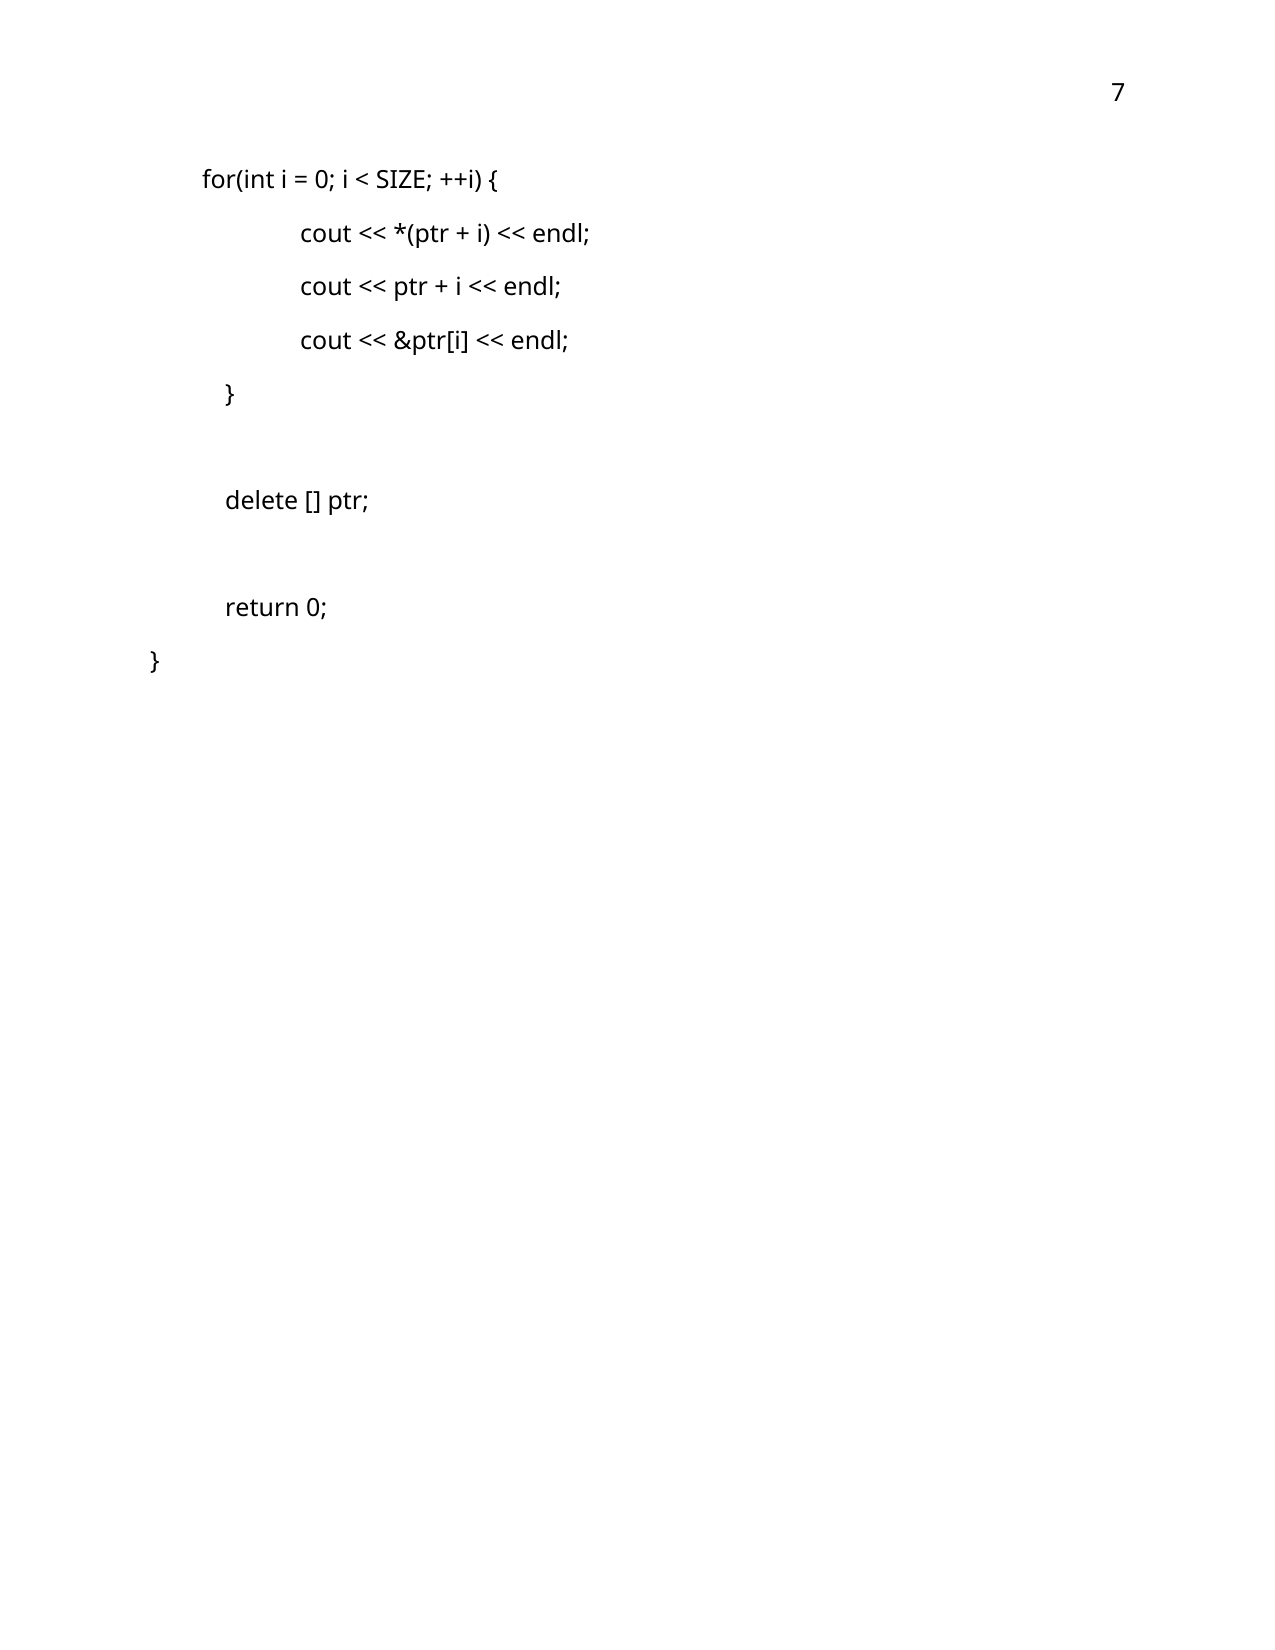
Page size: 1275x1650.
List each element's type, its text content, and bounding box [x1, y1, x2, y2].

text } [150, 643, 1125, 677]
text cout << *(ptr + i) << endl; [150, 216, 1125, 249]
text cout << &ptr[i] << endl; [150, 322, 1125, 356]
text delete [] ptr; [150, 483, 1125, 517]
text return 0; [150, 589, 1125, 624]
text for(int i = 0; i < SIZE; ++i) { [150, 162, 1125, 196]
text cout << ptr + i << endl; [150, 269, 1125, 303]
text } [150, 376, 1125, 410]
